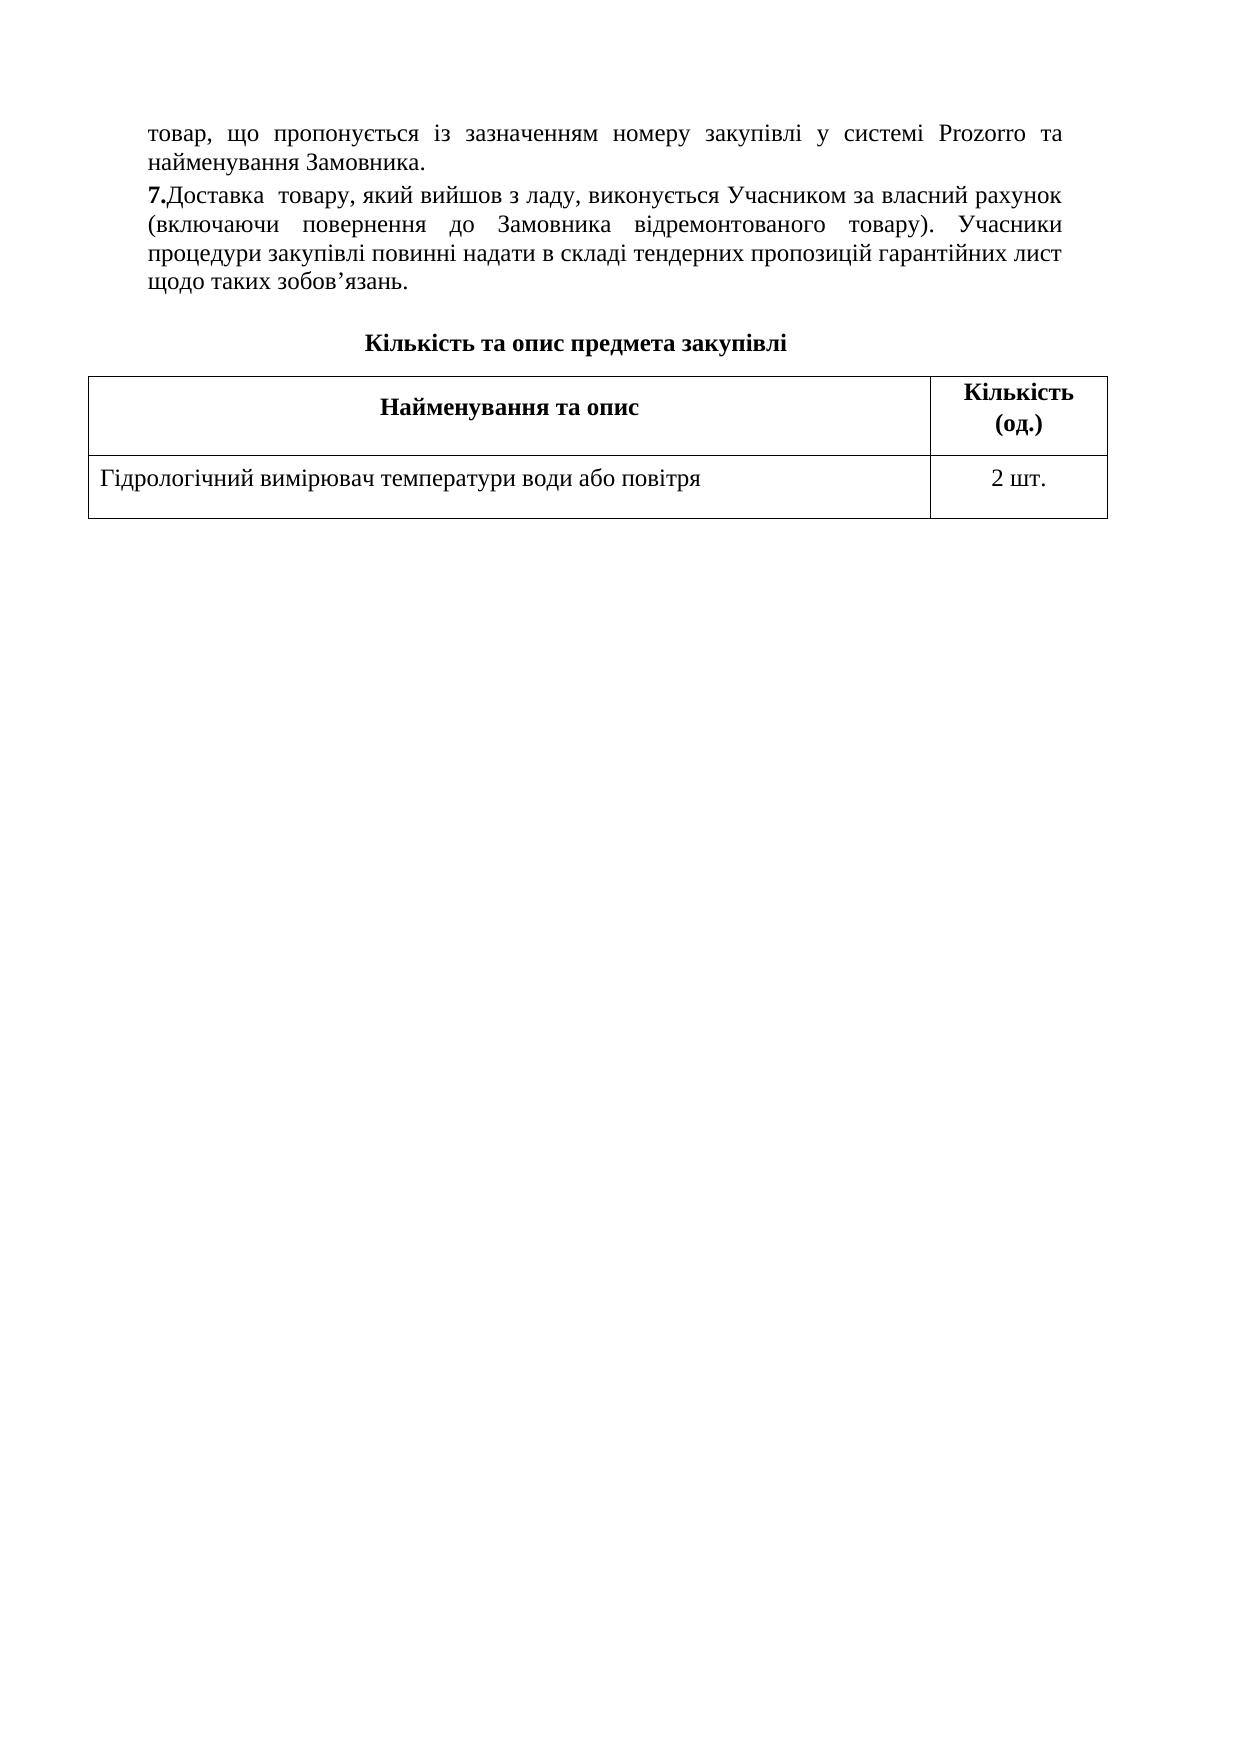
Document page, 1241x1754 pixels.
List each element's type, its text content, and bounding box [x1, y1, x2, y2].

table_header Найменування та опис [89, 377, 930, 455]
table_cell Гідрологічний вимірювач температури води або повітря [89, 456, 930, 518]
table_cell 2 шт. [931, 456, 1107, 518]
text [148, 118, 1063, 176]
text Кількість та опис предмета закупівлі [88, 328, 1063, 357]
table_header Кількість (од.) [931, 377, 1107, 455]
text 7.Доставка товару, який вийшов з ладу, виконується Учасником за власний рахунок (включаючи повернення до Замовника відремонтованого товару). Учасники процедури закупівлі повинні надати в складі тендерних пропозицій гарантійних лист щодо таких зобов’язань. [148, 180, 1063, 295]
